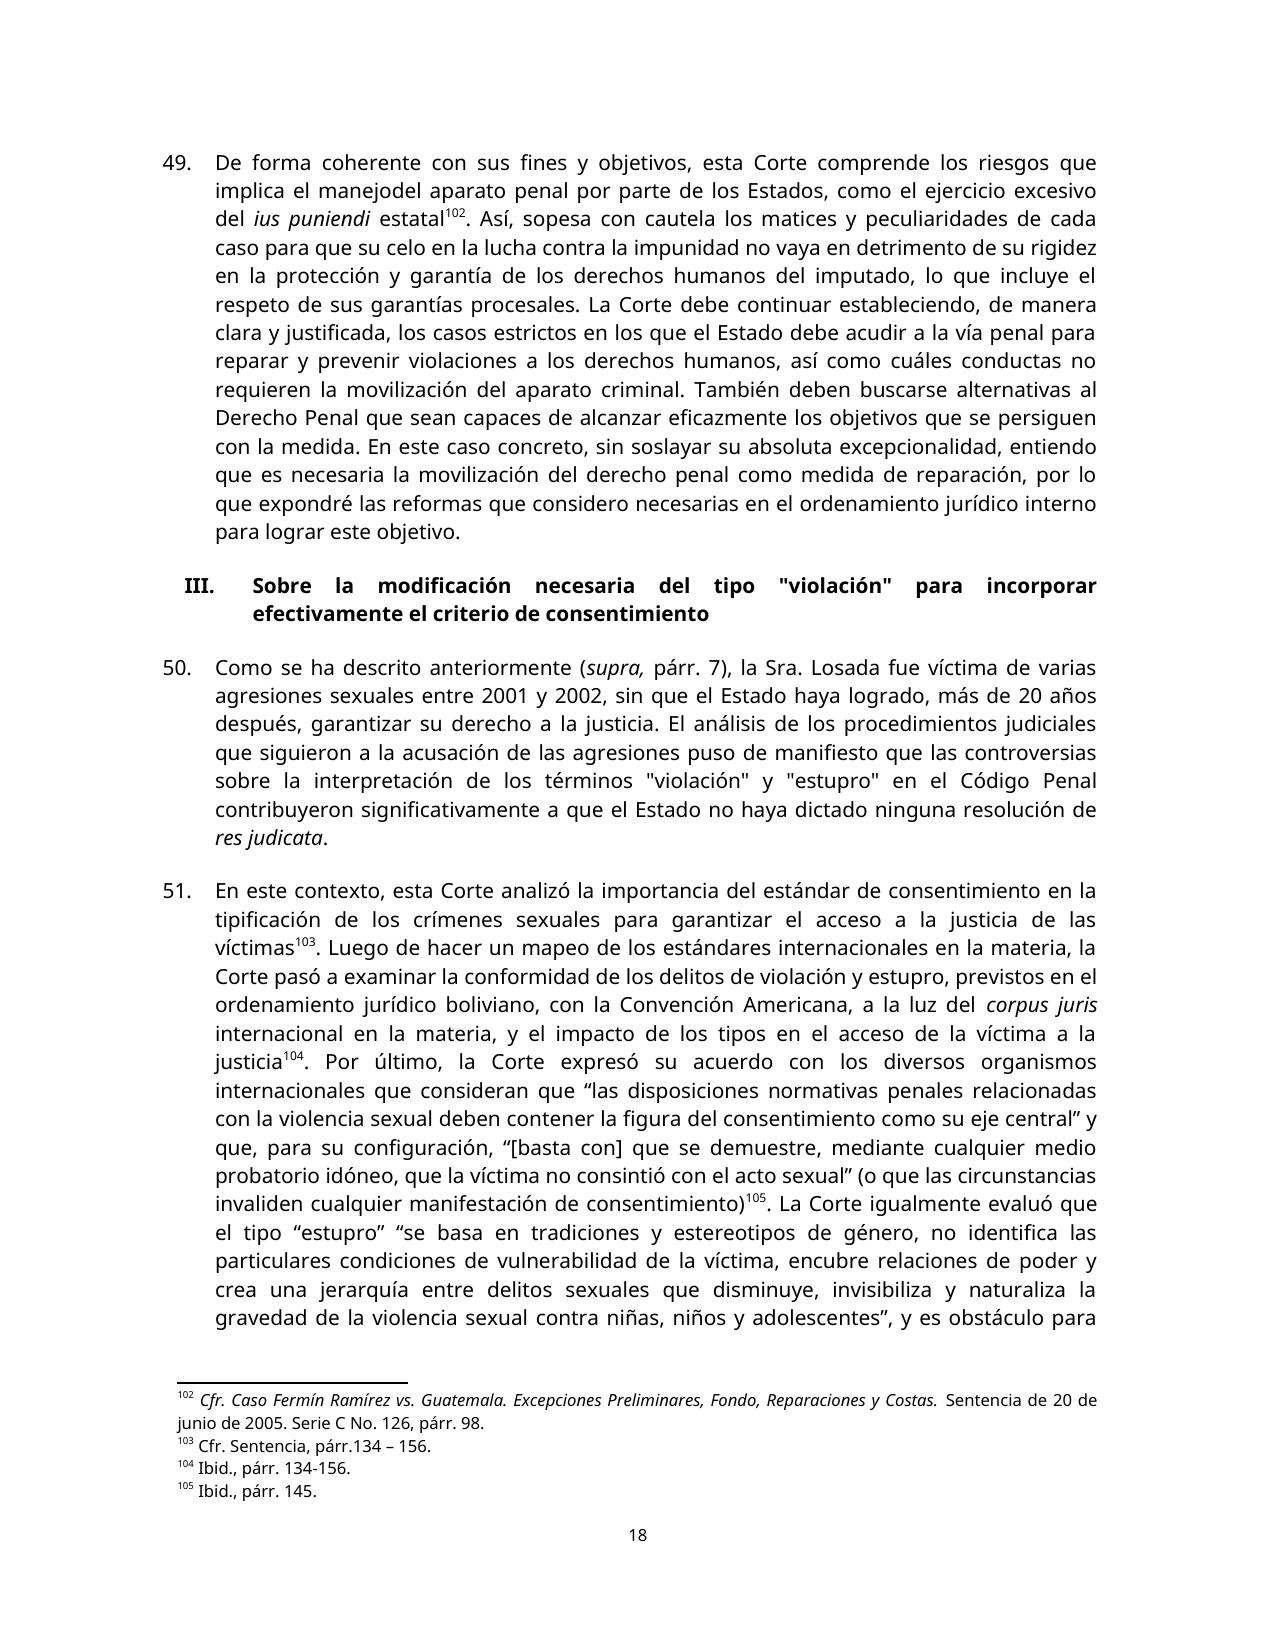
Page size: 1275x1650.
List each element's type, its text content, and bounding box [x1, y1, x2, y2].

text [162, 877, 1098, 1332]
subtitle Sobre la modificación necesaria del tipo "violación" para incorporar efectivamente el criterio de consentimiento [215, 571, 1098, 628]
text Como se ha descrito anteriormente (supra, párr. 7), la Sra. Losada fue víctima de varias agresiones sexuales entre 2001 y 2002, sin que el Estado haya logrado, más de 20 años después, garantizar su derecho a la justicia. El análisis de los procedimientos judiciales que siguieron a la acusación de las agresiones puso de manifiesto que las controversias sobre la interpretación de los términos "violación" y "estupro" en el Código Penal contribuyeron significativamente a que el Estado no haya dictado ninguna resolución de res judicata. [162, 653, 1098, 852]
text De forma coherente con sus fines y objetivos, esta Corte comprende los riesgos que implica el manejodel aparato penal por parte de los Estados, como el ejercicio excesivo del ius puniendi estatal. Así, sopesa con cautela los matices y peculiaridades de cada caso para que su celo en la lucha contra la impunidad no vaya en detrimento de su rigidez en la protección y garantía de los derechos humanos del imputado, lo que incluye el respeto de sus garantías procesales. La Corte debe continuar estableciendo, de manera clara y justificada, los casos estrictos en los que el Estado debe acudir a la vía penal para reparar y prevenir violaciones a los derechos humanos, así como cuáles conductas no requieren la movilización del aparato criminal. También deben buscarse alternativas al Derecho Penal que sean capaces de alcanzar eficazmente los objetivos que se persiguen con la medida. En este caso concreto, sin soslayar su absoluta excepcionalidad, entiendo que es necesaria la movilización del derecho penal como medida de reparación, por lo que expondré las reformas que considero necesarias en el ordenamiento jurídico interno para lograr este objetivo. [162, 148, 1098, 546]
